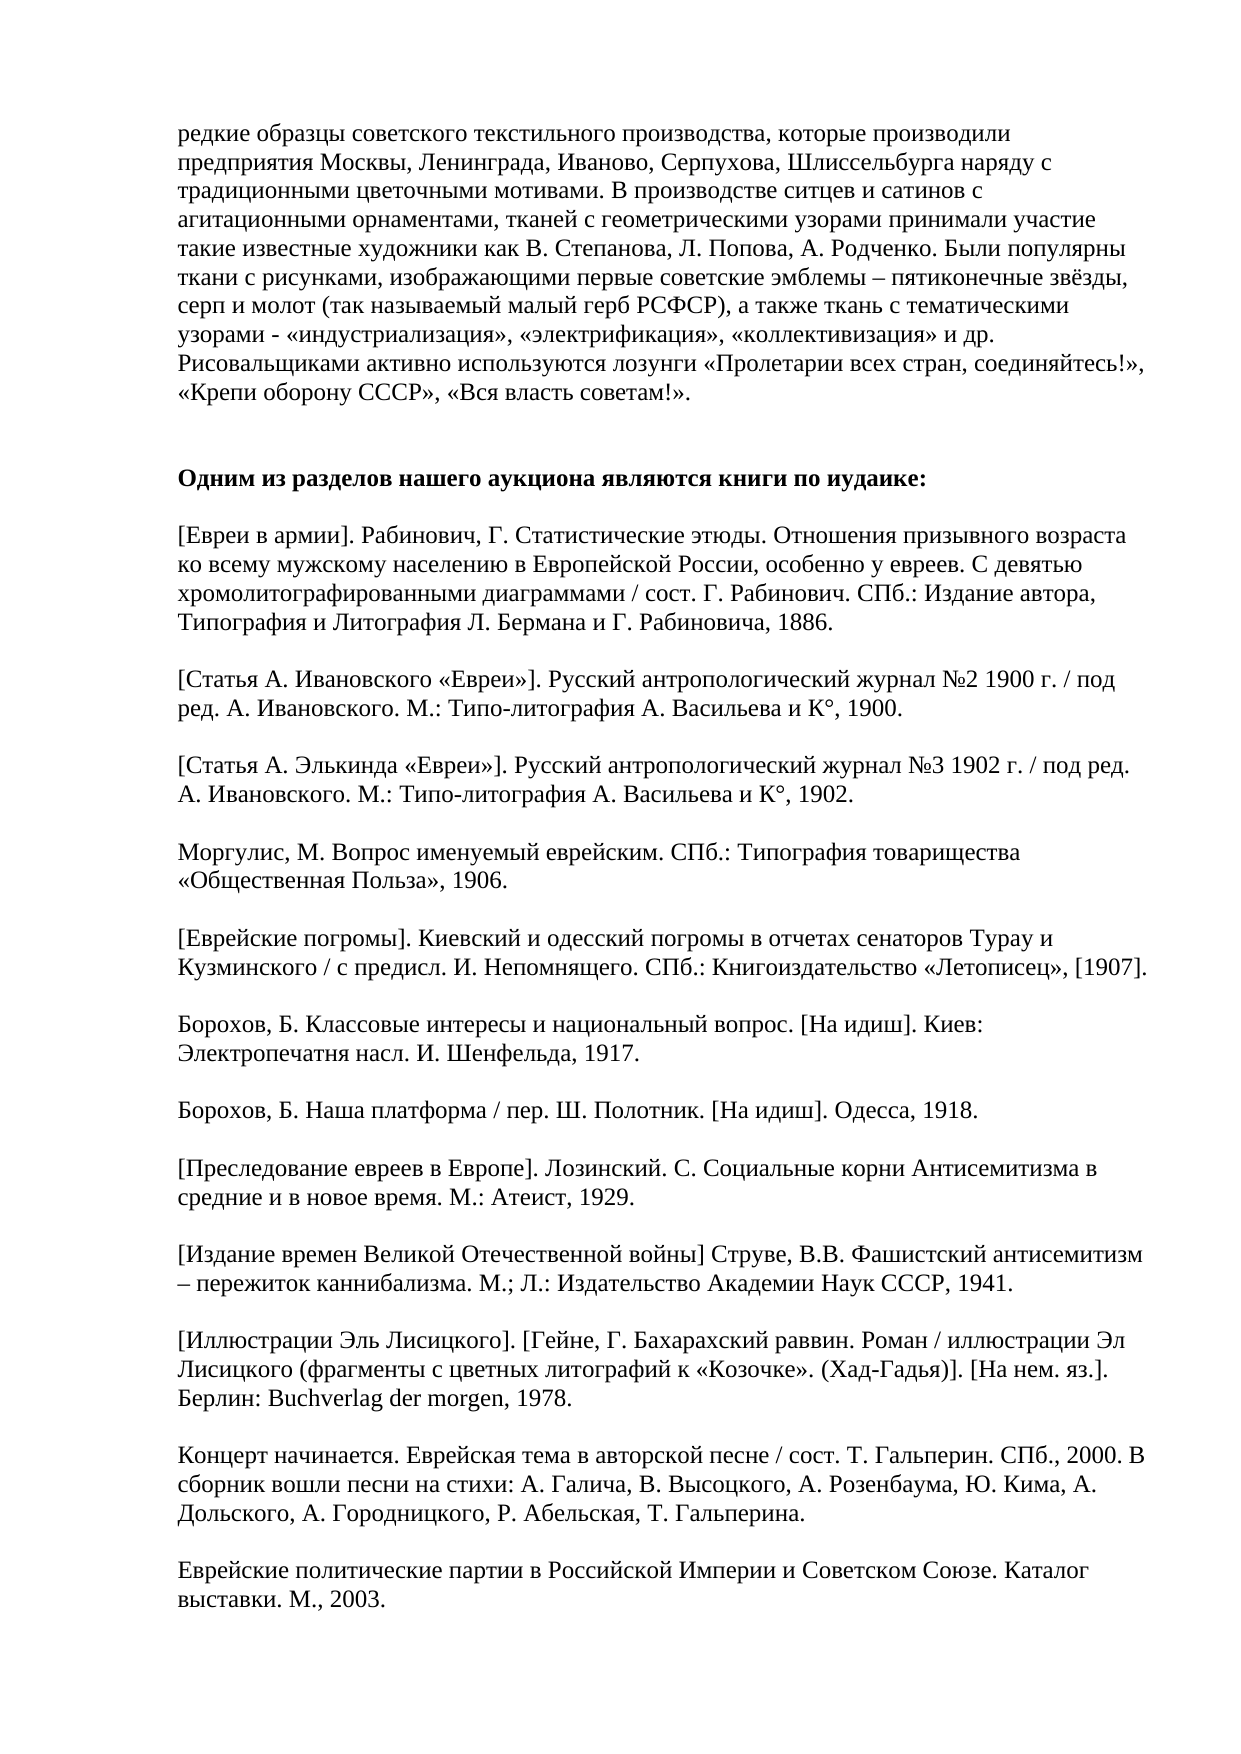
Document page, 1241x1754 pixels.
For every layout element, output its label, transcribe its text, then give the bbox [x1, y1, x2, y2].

text Концерт начинается. Еврейская тема в авторской песне / сост. Т. Гальперин. СПб., 2000. В сборник вошли песни на стихи: А. Галича, В. Высоцкого, А. Розенбаума, Ю. Кима, А. Дольского, А. Городницкого, Р. Абельская, Т. Гальперина. [177, 1441, 1152, 1527]
text Еврейские политические партии в Российской Империи и Советском Союзе. Каталог выставки. М., 2003. [177, 1556, 1152, 1613]
text [Статья А. Ивановского «Евреи»]. Русский антропологический журнал №2 1900 г. / под ред. А. Ивановского. М.: Типо-литография А. Васильева и К°, 1900. [177, 664, 1152, 722]
text [Евреи в армии]. Рабинович, Г. Статистические этюды. Отношения призывного возраста ко всему мужскому населению в Европейской России, особенно у евреев. С девятью хромолитографированными диаграммами / сост. Г. Рабинович. СПб.: Издание автора, Типография и Литография Л. Бермана и Г. Рабиновича, 1886. [177, 521, 1152, 636]
text [Статья А. Элькинда «Евреи»]. Русский антропологический журнал №3 1902 г. / под ред. А. Ивановского. М.: Типо-литография А. Васильева и К°, 1902. [177, 751, 1152, 808]
text [Издание времен Великой Отечественной войны] Струве, В.В. Фашистский антисемитизм – пережиток каннибализма. М.; Л.: Издательство Академии Наук СССР, 1941. [177, 1239, 1152, 1297]
text Борохов, Б. Наша платформа / пер. Ш. Полотник. [На идиш]. Одесса, 1918. [177, 1096, 1152, 1124]
text Одним из разделов нашего аукциона являются книги по иудаике: [177, 463, 1152, 492]
text Борохов, Б. Классовые интересы и национальный вопрос. [На идиш]. Киев: Электропечатня насл. И. Шенфельда, 1917. [177, 1009, 1152, 1067]
text Моргулис, М. Вопрос именуемый еврейским. СПб.: Типография товарищества «Общественная Польза», 1906. [177, 837, 1152, 894]
text [Преследование евреев в Европе]. Лозинский. С. Социальные корни Антисемитизма в средние и в новое время. М.: Атеист, 1929. [177, 1153, 1152, 1211]
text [177, 118, 1152, 406]
text [Иллюстрации Эль Лисицкого]. [Гейне, Г. Бахарахский раввин. Роман / иллюстрации Эл Лисицкого (фрагменты с цветных литографий к «Козочке». (Хад-Гадья)]. [На нем. яз.]. Берлин: Buchverlag der morgen, 1978. [177, 1326, 1152, 1412]
text [Еврейские погромы]. Киевский и одесский погромы в отчетах сенаторов Турау и Кузминского / с предисл. И. Непомнящего. СПб.: Книгоиздательство «Летописец», [1907]. [177, 923, 1152, 981]
